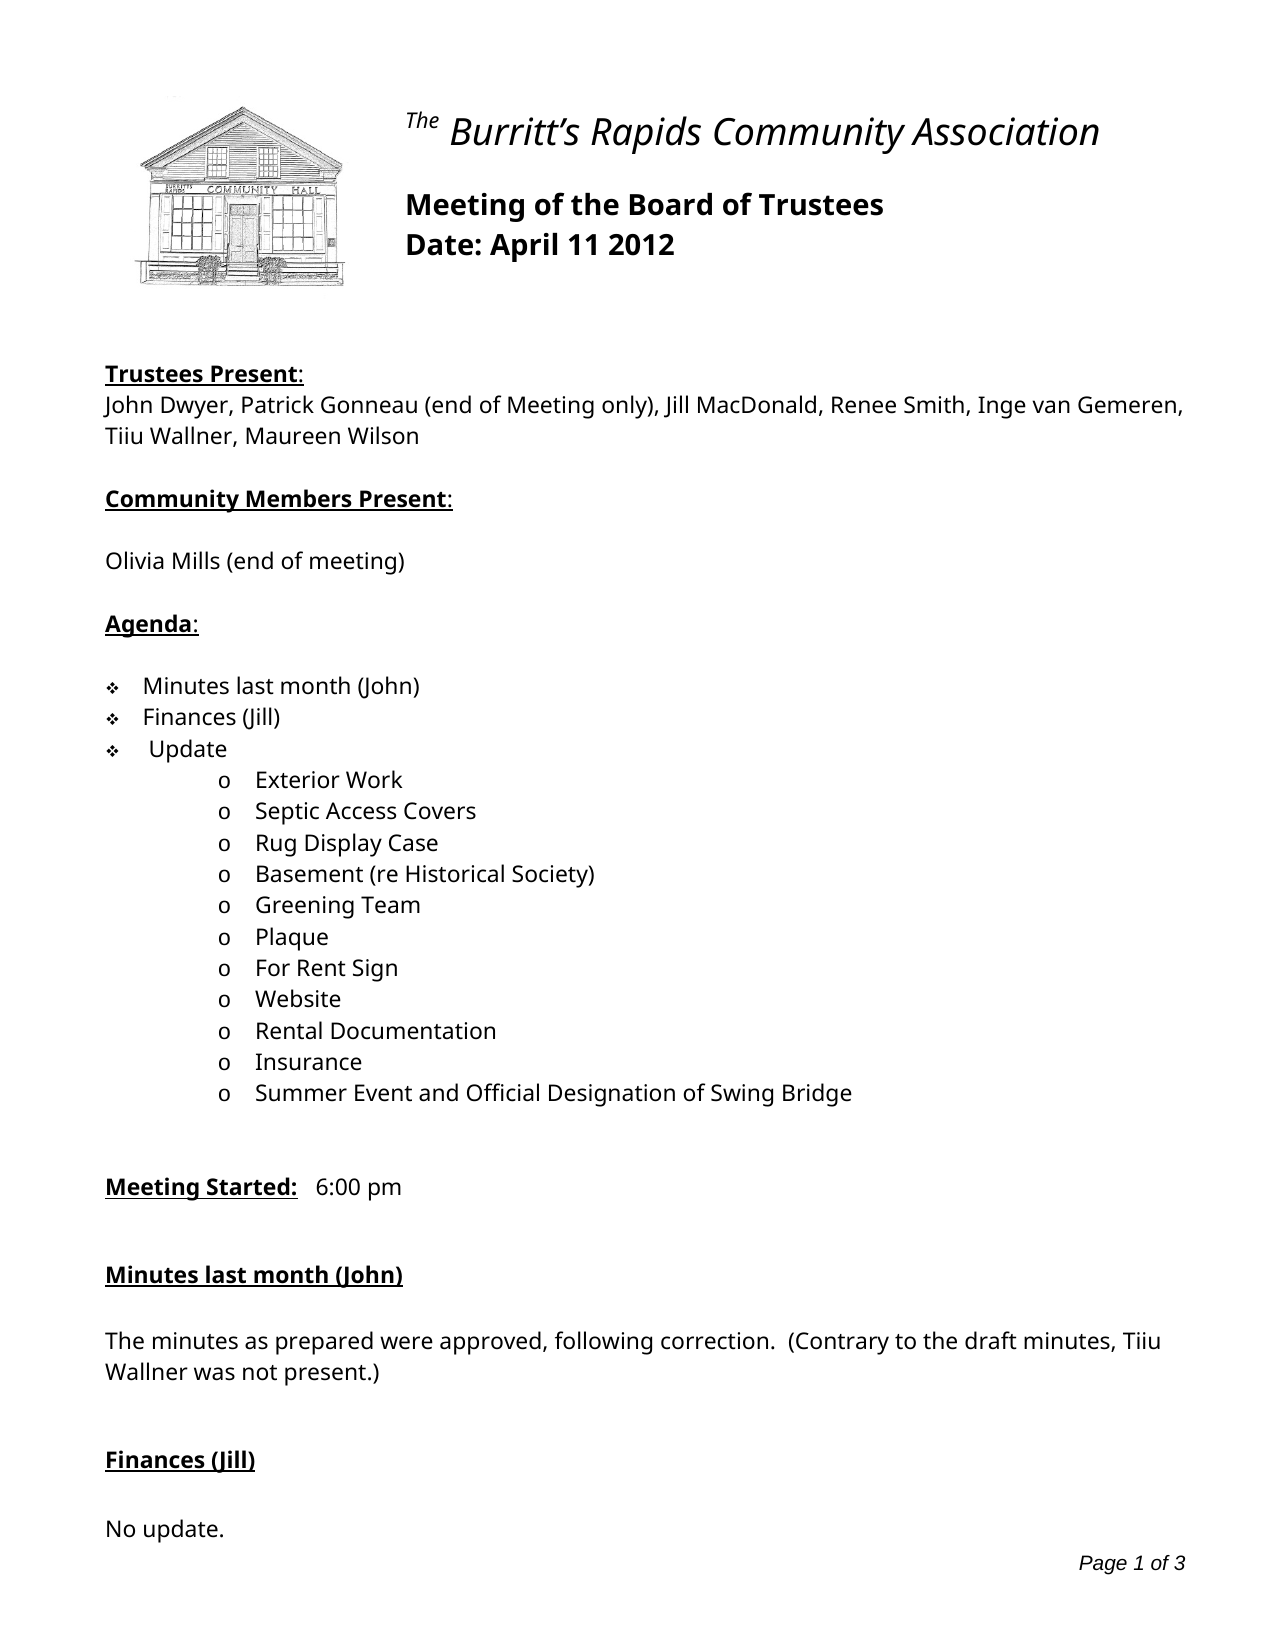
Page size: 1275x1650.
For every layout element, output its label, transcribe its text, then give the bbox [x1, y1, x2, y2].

list Rug Display Case [142, 827, 1185, 858]
text Agenda: [105, 608, 1185, 639]
text Meeting of the Board of Trustees [355, 184, 1185, 224]
text John Dwyer, Patrick Gonneau (end of Meeting only), Jill MacDonald, Renee Smith, Inge van Gemeren, Tiiu Wallner, Maureen Wilson [105, 389, 1185, 451]
text Olivia Mills (end of meeting) [105, 545, 1185, 576]
text The minutes as prepared were approved, following correction. (Contrary to the draft minutes, Tiiu Wallner was not present.) [105, 1325, 1185, 1387]
list Summer Event and Official Designation of Swing Bridge [142, 1077, 1185, 1109]
list Minutes last month (John) [105, 670, 1185, 701]
list Septic Access Covers [142, 795, 1185, 827]
list Basement (re Historical Society) [142, 858, 1185, 889]
list Rental Documentation [142, 1015, 1185, 1046]
text Community Members Present: [105, 483, 1185, 514]
list For Rent Sign [142, 952, 1185, 983]
subtitle Finances (Jill) [105, 1444, 1185, 1475]
subtitle Minutes last month (John) [105, 1259, 1185, 1290]
text Meeting Started: 6:00 pm [105, 1171, 1185, 1202]
list Exterior Work [142, 764, 1185, 795]
text Date: April 11 2012 [355, 224, 1185, 264]
list Website [142, 983, 1185, 1015]
text Trustees Present: [105, 358, 1185, 389]
text No update. [105, 1512, 1185, 1544]
title The Burritt’s Rapids Community Association [355, 105, 1185, 156]
list Plaque [142, 921, 1185, 952]
picture [130, 96, 355, 300]
list Insurance [142, 1046, 1185, 1077]
list Finances (Jill) [105, 701, 1185, 733]
list Greening Team [142, 889, 1185, 921]
list Update [105, 733, 1185, 764]
